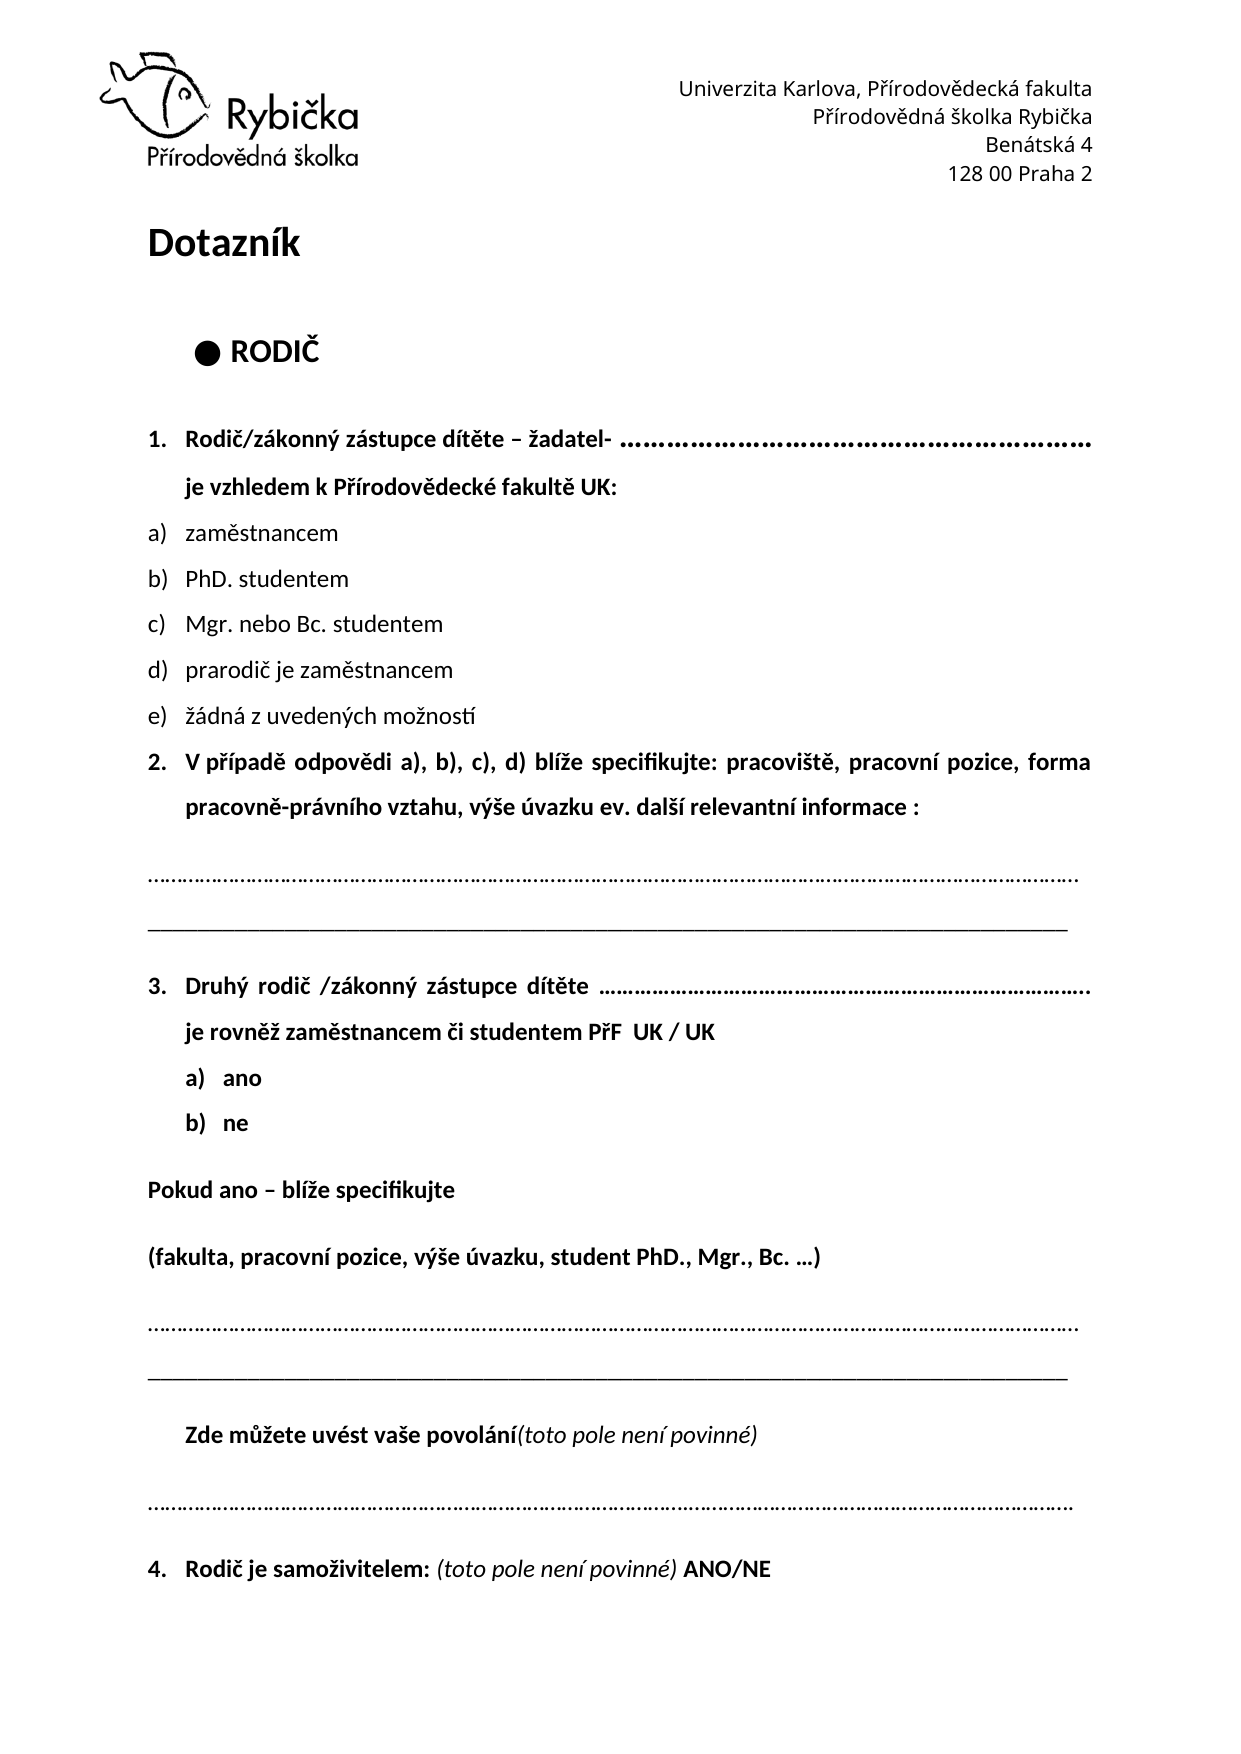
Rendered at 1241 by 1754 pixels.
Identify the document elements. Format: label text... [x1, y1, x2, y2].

text Zde můžete uvést vaše povolání(toto pole není povinné) [185, 1419, 1093, 1450]
list žádná z uvedených možností [148, 700, 1093, 731]
list V případě odpovědi a), b), c), d) blíže specifikujte: pracoviště, pracovní pozice, forma pracovně-právního vztahu, výše úvazku ev. další relevantní informace : [148, 746, 1093, 822]
list Rodič/zákonný zástupce dítěte – žadatel- …………………………………………………… je vzhledem k Přírodovědecké fakultě UK: [148, 416, 1093, 502]
text ……………………………………………………………………………………………………………………………………………… __________________________________________________________________________ [148, 858, 1093, 934]
list PhD. studentem [148, 563, 1093, 593]
text (fakulta, pracovní pozice, výše úvazku, student PhD., Mgr., Bc. …) [148, 1241, 1093, 1271]
list prarodič je zaměstnancem [148, 654, 1093, 685]
text ……………………………………………………………………………………………………………………………………………… __________________________________________________________________________ [148, 1307, 1093, 1383]
list Rodič je samoživitelem: (toto pole není povinné) ANO/NE [148, 1553, 1093, 1583]
picture [89, 15, 373, 216]
text Pokud ano – blíže specifikujte [148, 1174, 1093, 1205]
list Druhý rodič /zákonný zástupce dítěte ……………………………………………………………………….. je rovněž zaměstnancem či studentem PřF UK / UK [148, 970, 1093, 1047]
text Dotazník [148, 216, 1093, 267]
list ano [185, 1062, 1093, 1092]
list Mgr. nebo Bc. studentem [148, 609, 1093, 639]
list ne [185, 1108, 1093, 1138]
text ………………………………………………………………………………….…………………………………………………………. [148, 1486, 1093, 1517]
list RODIČ [193, 313, 1093, 381]
list zaměstnancem [148, 517, 1093, 548]
